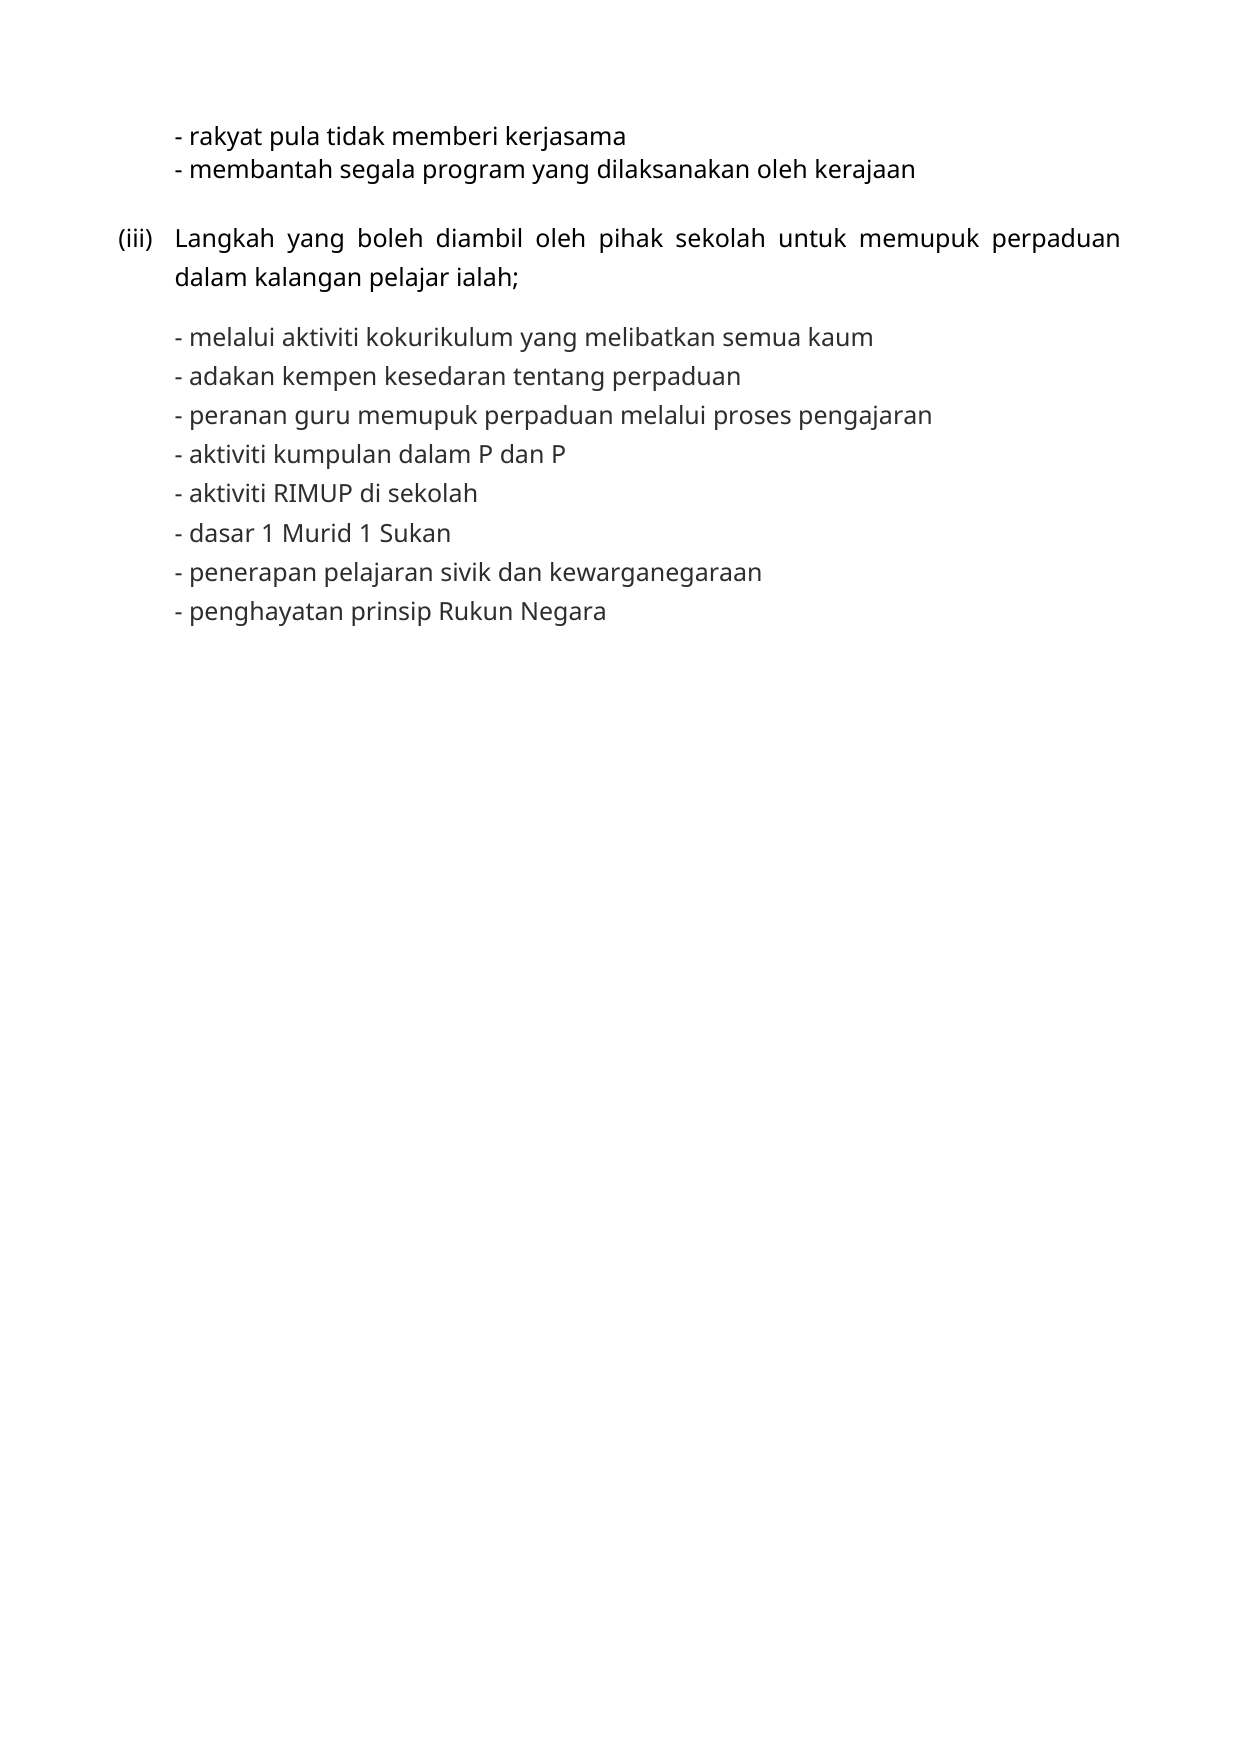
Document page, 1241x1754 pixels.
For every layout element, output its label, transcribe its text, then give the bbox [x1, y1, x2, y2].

text - penghayatan prinsip Rukun Negara [118, 594, 1122, 628]
text - aktiviti RIMUP di sekolah [118, 476, 1122, 510]
text - rakyat pula tidak memberi kerjasama [118, 118, 1122, 152]
text - membantah segala program yang dilaksanakan oleh kerajaan [118, 152, 1122, 186]
text (iii) Langkah yang boleh diambil oleh pihak sekolah untuk memupuk perpaduan dalam kalangan pelajar ialah; [118, 220, 1122, 293]
text - aktiviti kumpulan dalam P dan P [118, 437, 1122, 471]
text - penerapan pelajaran sivik dan kewarganegaraan [118, 554, 1122, 588]
text - adakan kempen kesedaran tentang perpaduan [118, 359, 1122, 393]
text - peranan guru memupuk perpaduan melalui proses pengajaran [118, 398, 1122, 432]
text - melalui aktiviti kokurikulum yang melibatkan semua kaum [118, 319, 1122, 353]
text - dasar 1 Murid 1 Sukan [118, 515, 1122, 549]
